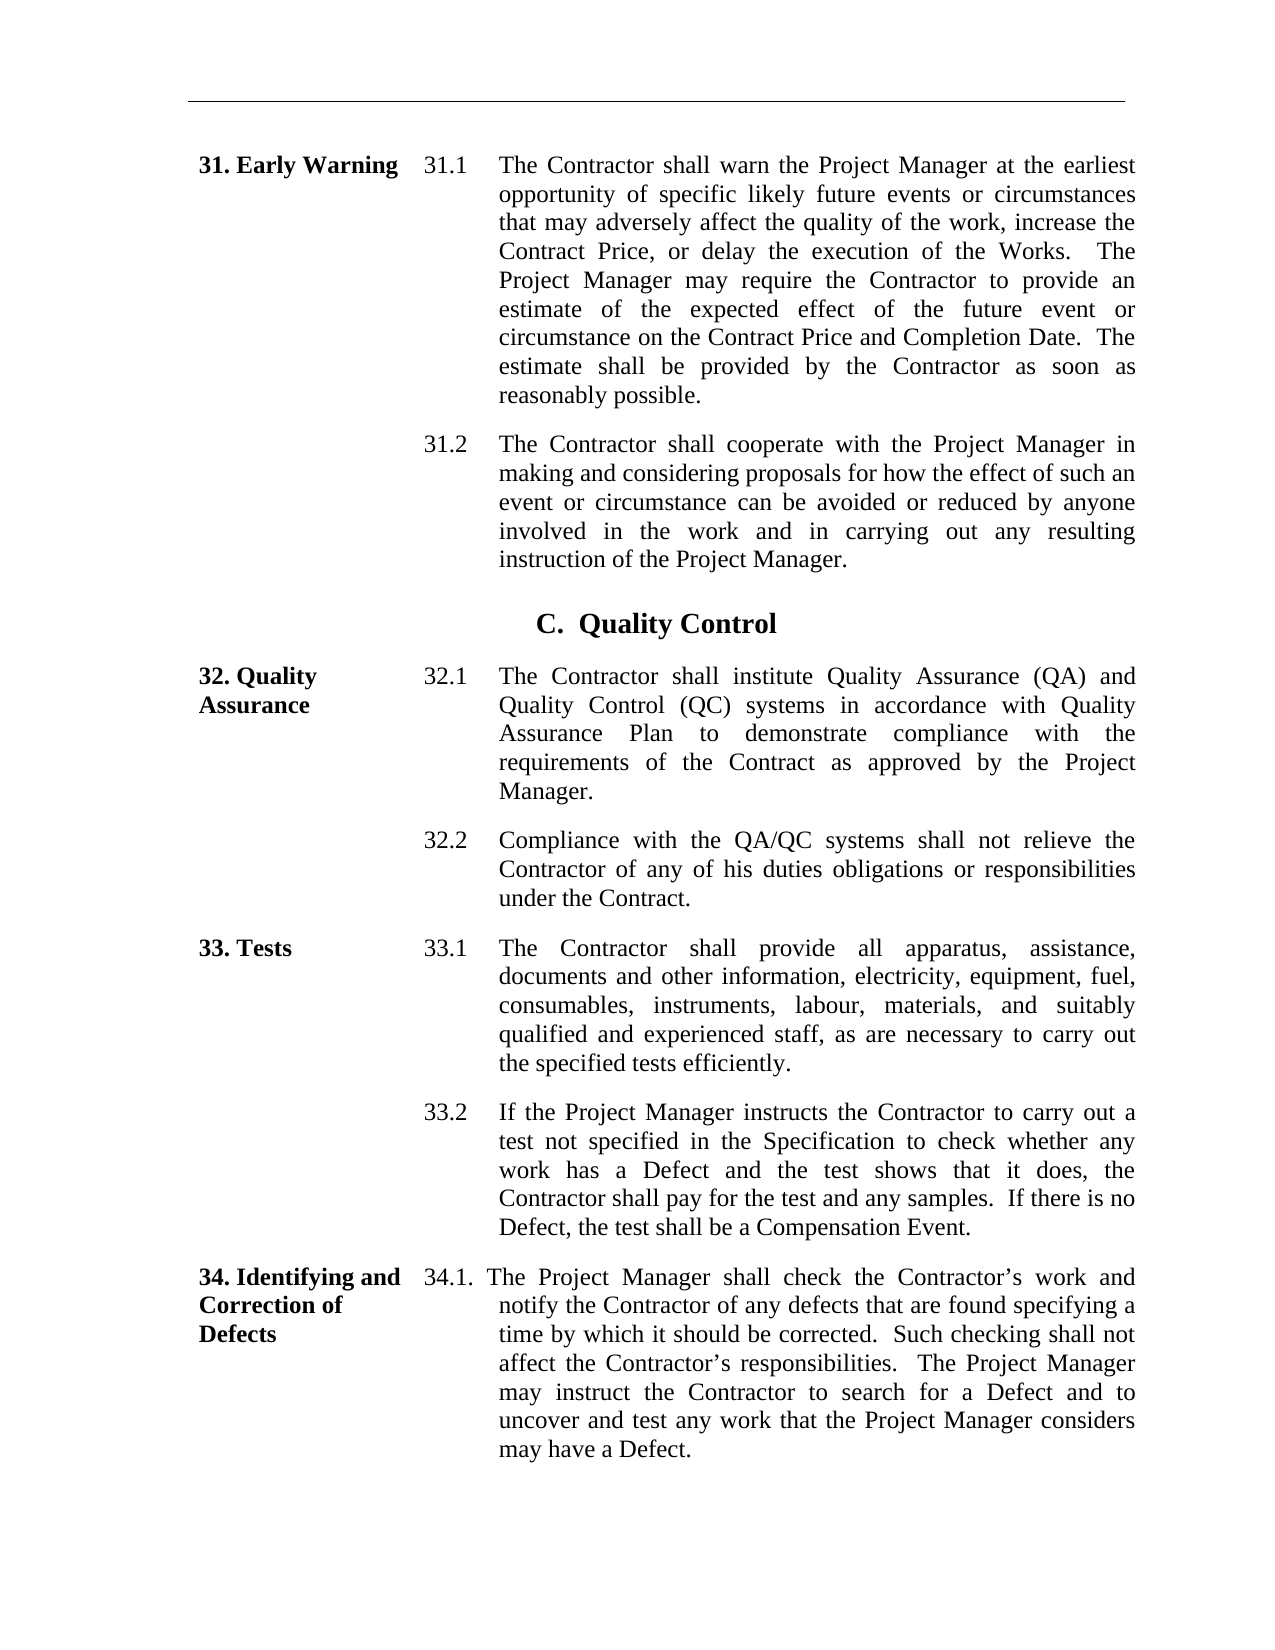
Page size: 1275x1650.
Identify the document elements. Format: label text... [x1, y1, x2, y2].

text C. Quality Control [187, 607, 1125, 640]
table_cell 31.1 The Contractor shall warn the Project Manager at the earliest opportunity of specific likely future events or circumstances that may adversely affect the quality of the work, increase the Contract Price, or delay the execution of the Works. The Project Manager may require the Contractor to provide an estimate of the expected effect of the future event or circumstance on the Contract Price and Completion Date. The estimate shall be provided by the Contractor as soon as reasonably possible. 31.2 The Contractor shall cooperate with the Project Manager in making and considering proposals for how the effect of such an event or circumstance can be avoided or reduced by anyone involved in the work and in carrying out any resulting instruction of the Project Manager. [413, 150, 1140, 594]
table_cell 33.1 The Contractor shall provide all apparatus, assistance, documents and other information, electricity, equipment, fuel, consumables, instruments, labour, materials, and suitably qualified and experienced staff, as are necessary to carry out the specified tests efficiently. 33.2 If the Project Manager instructs the Contractor to carry out a test not specified in the Specification to check whether any work has a Defect and the test shows that it does, the Contractor shall pay for the test and any samples. If there is no Defect, the test shall be a Compensation Event. [413, 933, 1140, 1262]
table_cell 33. Tests [188, 933, 412, 1262]
table_cell 34. Identifying and Correction of Defects [188, 1262, 412, 1484]
table_cell 31. Early Warning [188, 150, 412, 594]
table_header 32. Quality Assurance [188, 661, 412, 933]
table_header 32.1 The Contractor shall institute Quality Assurance (QA) and Quality Control (QC) systems in accordance with Quality Assurance Plan to demonstrate compliance with the requirements of the Contract as approved by the Project Manager. 32.2 Compliance with the QA/QC systems shall not relieve the Contractor of any of his duties obligations or responsibilities under the Contract. [413, 661, 1140, 933]
